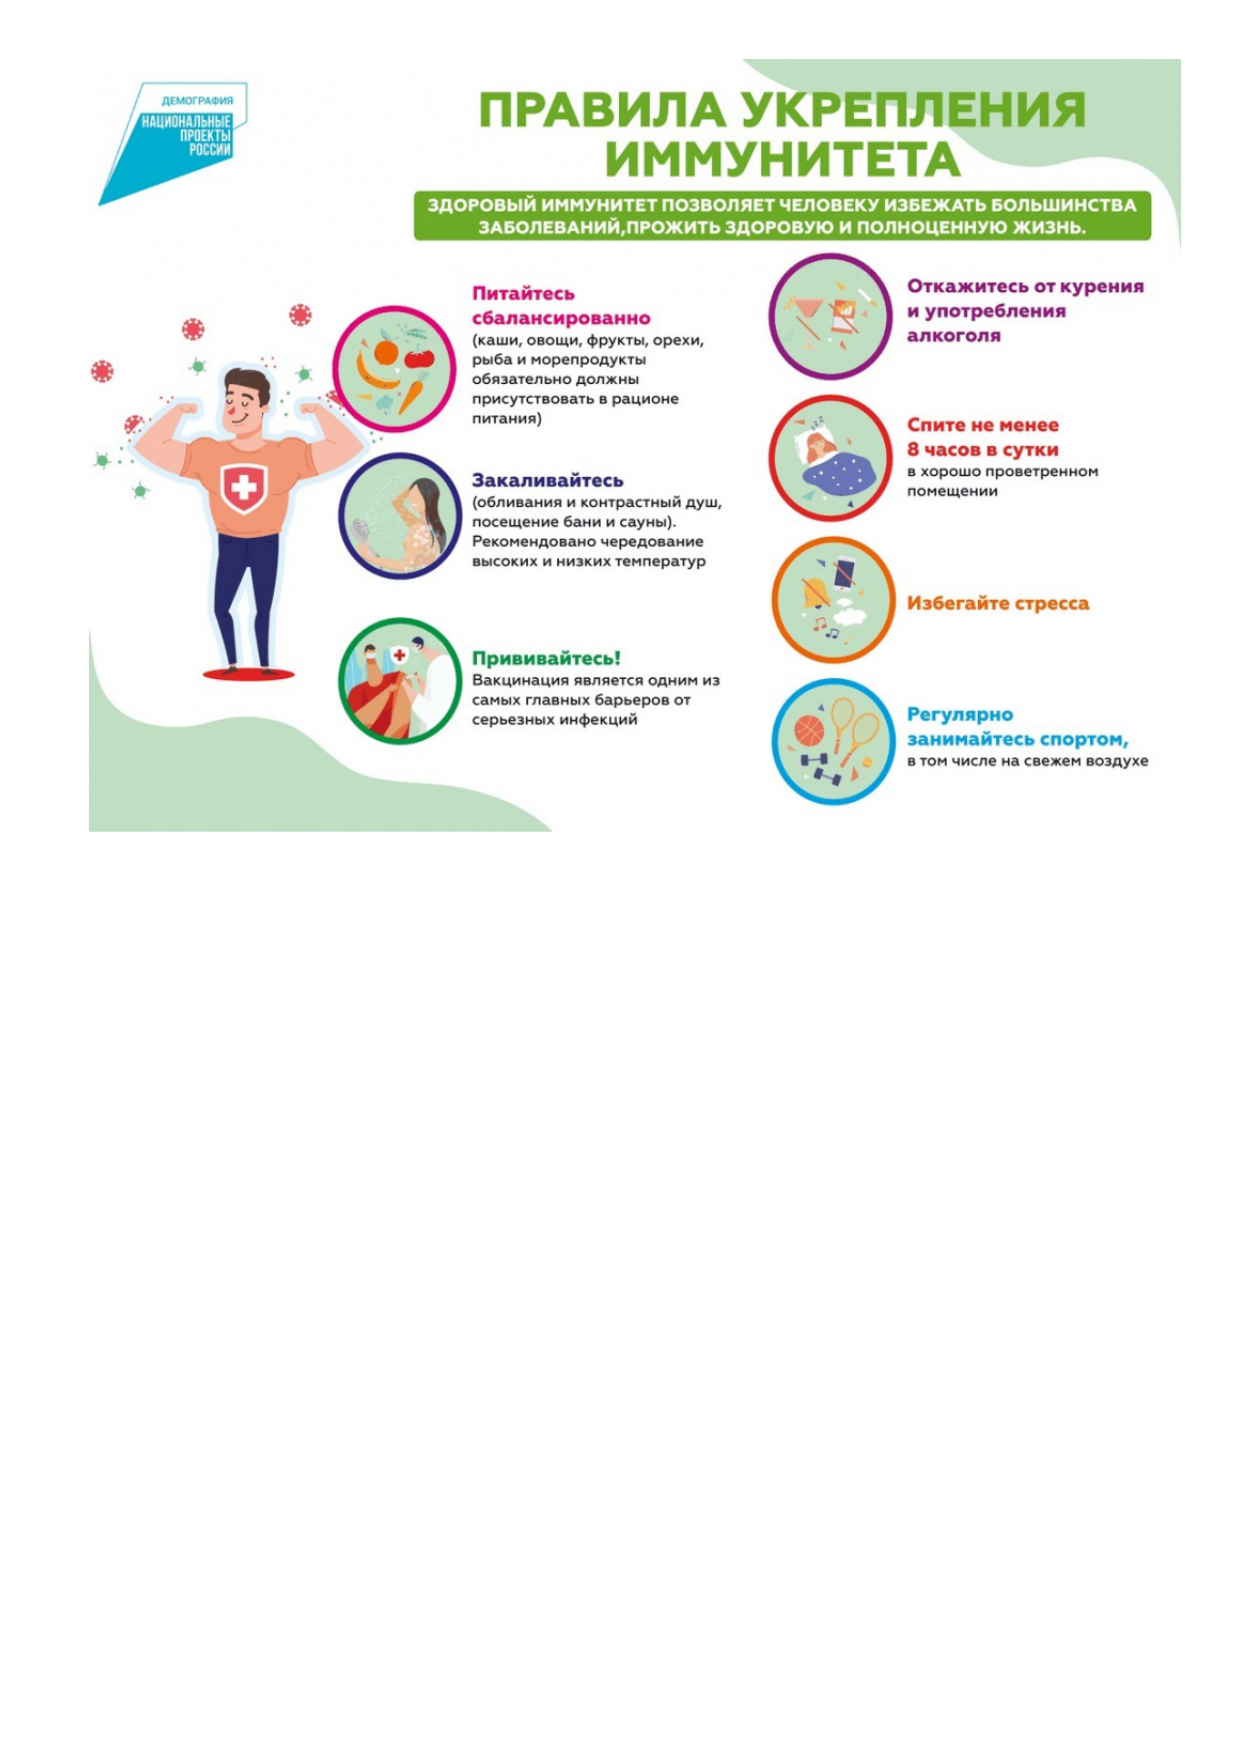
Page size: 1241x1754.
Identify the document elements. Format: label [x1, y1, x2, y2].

picture [88, 59, 1182, 832]
